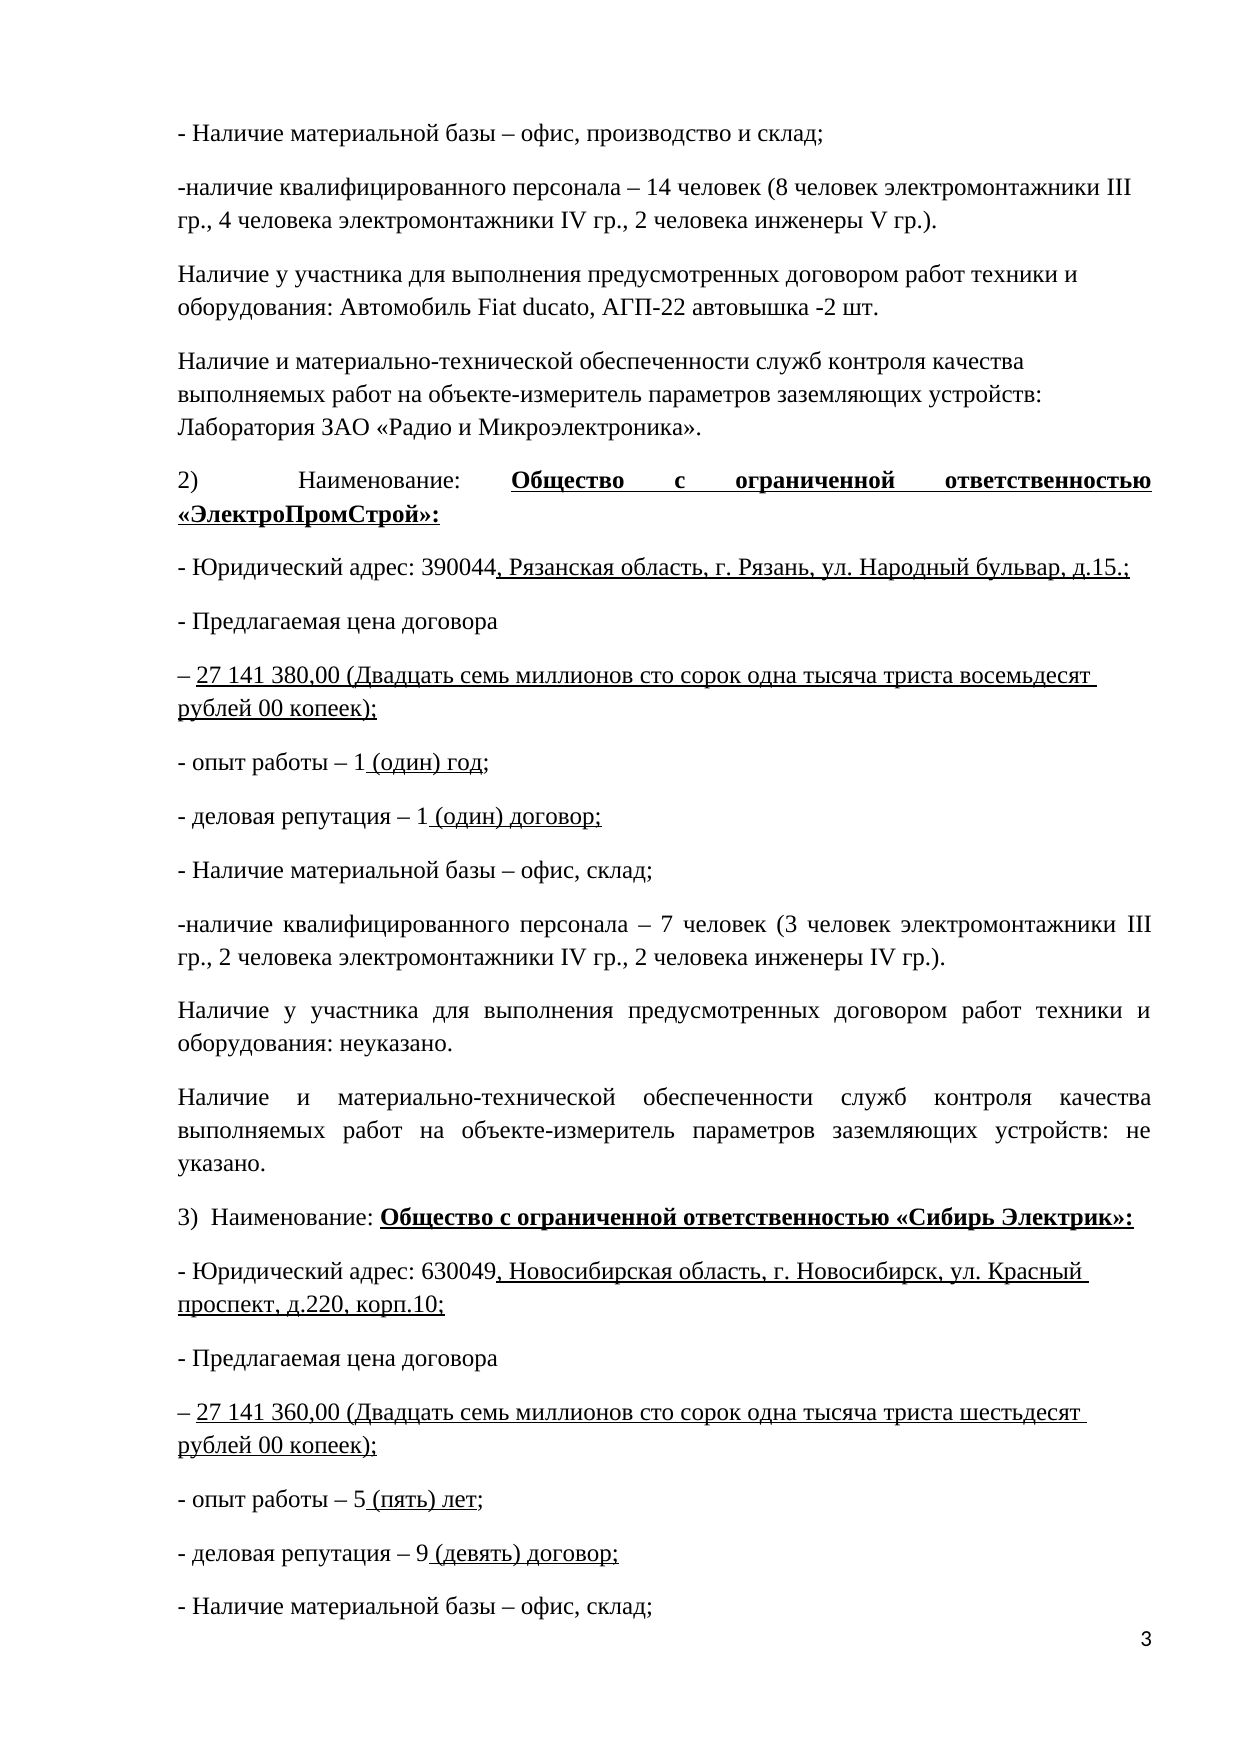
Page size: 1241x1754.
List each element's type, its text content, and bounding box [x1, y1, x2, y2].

text -наличие квалифицированного персонала – 7 человек (3 человек электромонтажники III гр., 2 человека электромонтажники IV гр., 2 человека инженеры IV гр.). [177, 909, 1152, 970]
text - деловая репутация – 1 (один) договор; [177, 801, 1152, 830]
text - Наличие материальной базы – офис, склад; [177, 855, 1152, 883]
text Наличие и материально-технической обеспеченности служб контроля качества выполняемых работ на объекте-измеритель параметров заземляющих устройств: не указано. [177, 1082, 1152, 1177]
text 2) Наименование: Общество с ограниченной ответственностью «ЭлектроПромСтрой»: [177, 466, 1152, 527]
text - опыт работы – 5 (пять) лет; [177, 1484, 1152, 1512]
text - Наличие материальной базы – офис, производство и склад; [177, 118, 1152, 147]
text – 27 141 380,00 (Двадцать семь миллионов сто сорок одна тысяча триста восемьдесят рублей 00 копеек); [177, 660, 1152, 722]
text -наличие квалифицированного персонала – 14 человек (8 человек электромонтажники III гр., 4 человека электромонтажники IV гр., 2 человека инженеры V гр.). [177, 172, 1152, 234]
text - Предлагаемая цена договора [177, 606, 1152, 635]
text - Наличие материальной базы – офис, склад; [177, 1591, 1152, 1620]
text - деловая репутация – 9 (девять) договор; [177, 1538, 1152, 1566]
text 3) Наименование: Общество с ограниченной ответственностью «Сибирь Электрик»: [177, 1202, 1152, 1231]
text – 27 141 360,00 (Двадцать семь миллионов сто сорок одна тысяча триста шестьдесят рублей 00 копеек); [177, 1397, 1152, 1459]
text - опыт работы – 1 (один) год; [177, 747, 1152, 776]
text - Юридический адрес: 630049, Новосибирская область, г. Новосибирск, ул. Красный проспект, д.220, корп.10; [177, 1256, 1152, 1318]
text Наличие у участника для выполнения предусмотренных договором работ техники и оборудования: неуказано. [177, 996, 1152, 1057]
text - Предлагаемая цена договора [177, 1343, 1152, 1372]
text Наличие у участника для выполнения предусмотренных договором работ техники и оборудования: Автомобиль Fiat ducato, АГП-22 автовышка -2 шт. [177, 259, 1152, 321]
text - Юридический адрес: 390044, Рязанская область, г. Рязань, ул. Народный бульвар, д.15.; [177, 552, 1152, 581]
text Наличие и материально-технической обеспеченности служб контроля качества выполняемых работ на объекте-измеритель параметров заземляющих устройств: Лаборатория ЗАО «Радио и Микроэлектроника». [177, 346, 1152, 441]
